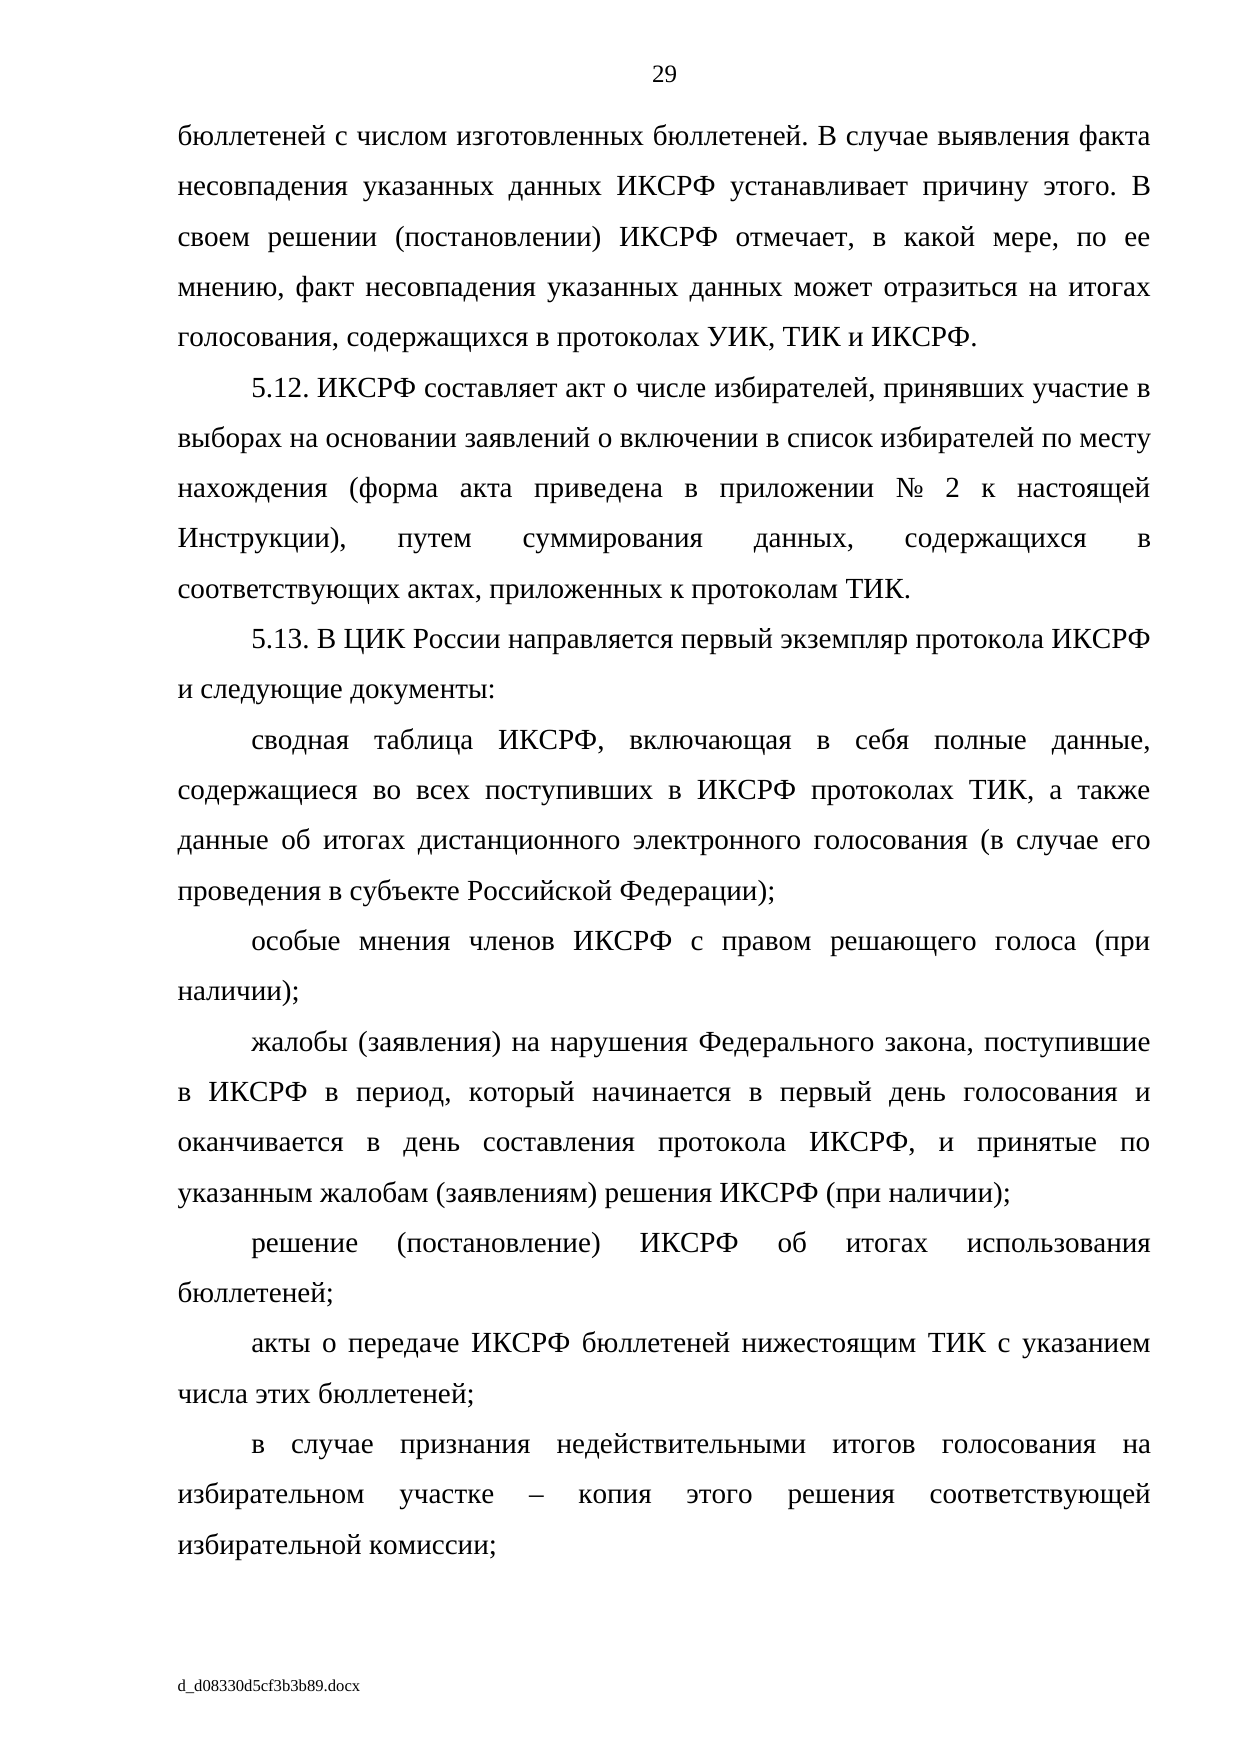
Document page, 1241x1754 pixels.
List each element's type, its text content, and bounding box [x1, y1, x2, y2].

text жалобы (заявления) на нарушения Федерального закона, поступившие в ИКСРФ в период, который начинается в первый день голосования и оканчивается в день составления протокола ИКСРФ, и принятые по указанным жалобам (заявлениям) решения ИКСРФ (при наличии); [177, 1024, 1152, 1208]
text особые мнения членов ИКСРФ с правом решающего голоса (при наличии); [177, 923, 1152, 1007]
text сводная таблица ИКСРФ, включающая в себя полные данные, содержащиеся во всех поступивших в ИКСРФ протоколах ТИК, а также данные об итогах дистанционного электронного голосования (в случае его проведения в субъекте Российской Федерации); [177, 722, 1152, 906]
text акты о передаче ИКСРФ бюллетеней нижестоящим ТИК с указанием числа этих бюллетеней; [177, 1326, 1152, 1409]
text 5.12. ИКСРФ составляет акт о числе избирателей, принявших участие в выборах на основании заявлений о включении в список избирателей по месту нахождения (форма акта приведена в приложении № 2 к настоящей Инструкции), путем суммирования данных, содержащихся в соответствующих актах, приложенных к протоколам ТИК. [177, 370, 1152, 604]
text решение (постановление) ИКСРФ об итогах использования бюллетеней; [177, 1225, 1152, 1309]
text в случае признания недействительными итогов голосования на избирательном участке – копия этого решения соответствующей избирательной комиссии; [177, 1426, 1152, 1560]
text 5.13. В ЦИК России направляется первый экземпляр протокола ИКСРФ и следующие документы: [177, 621, 1152, 705]
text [177, 118, 1152, 353]
